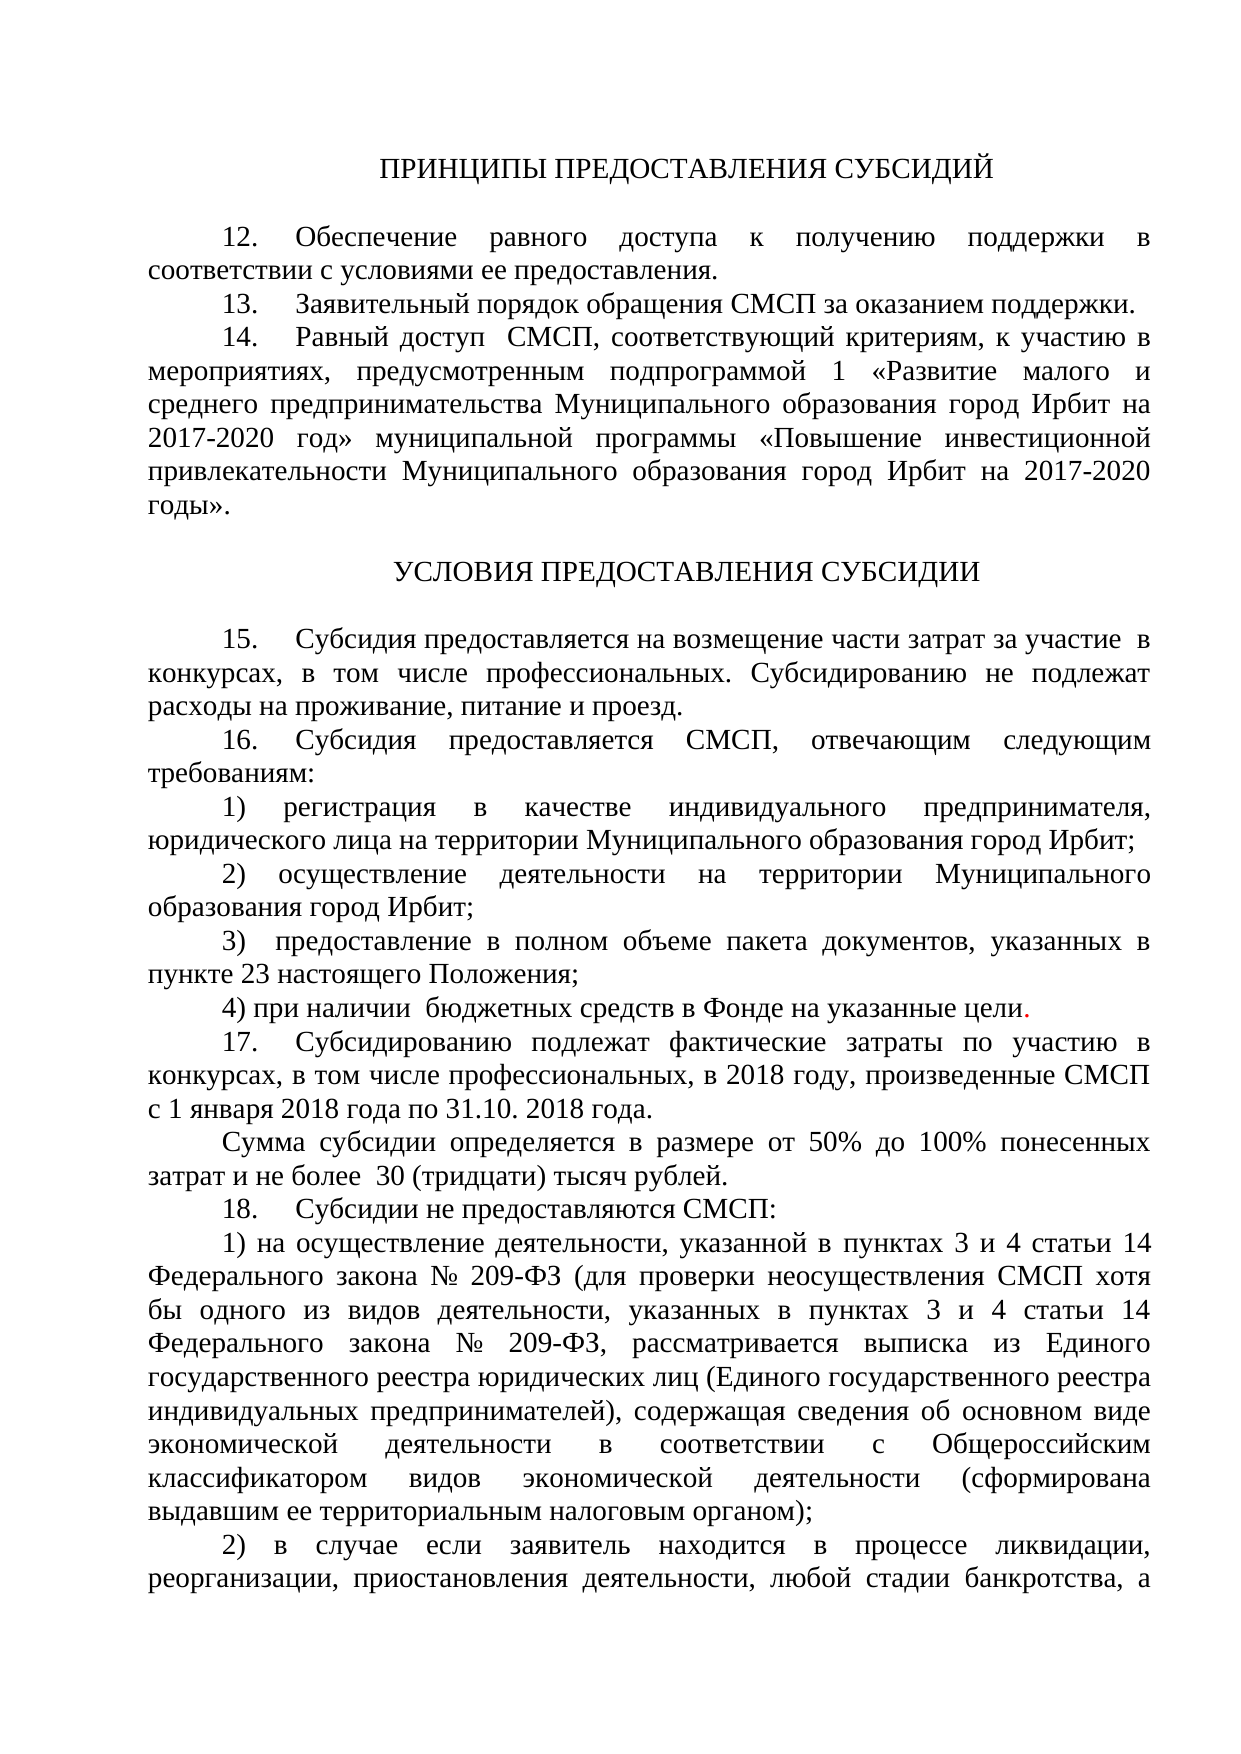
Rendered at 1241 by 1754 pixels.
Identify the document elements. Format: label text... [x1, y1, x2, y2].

text 13. Заявительный порядок обращения СМСП за оказанием поддержки. [148, 286, 1152, 319]
text 18. Субсидии не предоставляются СМСП: [148, 1191, 1152, 1225]
text 3) предоставление в полном объеме пакета документов, указанных в пункте 23 настоящего Положения; [148, 923, 1152, 990]
text УСЛОВИЯ ПРЕДОСТАВЛЕНИЯ СУБСИДИИ [148, 554, 1152, 588]
text 4) при наличии бюджетных средств в Фонде на указанные цели. [148, 990, 1152, 1024]
text 16. Субсидия предоставляется СМСП, отвечающим следующим требованиям: [148, 722, 1152, 789]
text 12. Обеспечение равного доступа к получению поддержки в соответствии с условиями ее предоставления. [148, 219, 1152, 286]
text 1) на осуществление деятельности, указанной в пунктах 3 и 4 статьи 14 Федерального закона № 209-ФЗ (для проверки неосуществления СМСП хотя бы одного из видов деятельности, указанных в пунктах 3 и 4 статьи 14 Федерального закона № 209-ФЗ, рассматривается выписка из Единого государственного реестра юридических лиц (Единого государственного реестра индивидуальных предпринимателей), содержащая сведения об основном виде экономической деятельности в соответствии с Общероссийским классификатором видов экономической деятельности (сформирована выдавшим ее территориальным налоговым органом); [148, 1225, 1152, 1527]
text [148, 1527, 1152, 1594]
text ПРИНЦИПЫ ПРЕДОСТАВЛЕНИЯ СУБСИДИЙ [148, 152, 1152, 185]
text 14. Равный доступ СМСП, соответствующий критериям, к участию в мероприятиях, предусмотренным подпрограммой 1 «Развитие малого и среднего предпринимательства Муниципального образования город Ирбит на 2017-2020 год» муниципальной программы «Повышение инвестиционной привлекательности Муниципального образования город Ирбит на 2017-2020 годы». [148, 319, 1152, 521]
text 2) осуществление деятельности на территории Муниципального образования город Ирбит; [148, 856, 1152, 923]
text 17. Субсидированию подлежат фактические затраты по участию в конкурсах, в том числе профессиональных, в 2018 году, произведенные СМСП с 1 января 2018 года по 31.10. 2018 года. [148, 1024, 1152, 1124]
text 15. Субсидия предоставляется на возмещение части затрат за участие в конкурсах, в том числе профессиональных. Субсидированию не подлежат расходы на проживание, питание и проезд. [148, 621, 1152, 722]
text Сумма субсидии определяется в размере от 50% до 100% понесенных затрат и не более 30 (тридцати) тысяч рублей. [148, 1124, 1152, 1191]
text 1) регистрация в качестве индивидуального предпринимателя, юридического лица на территории Муниципального образования город Ирбит; [148, 789, 1152, 856]
